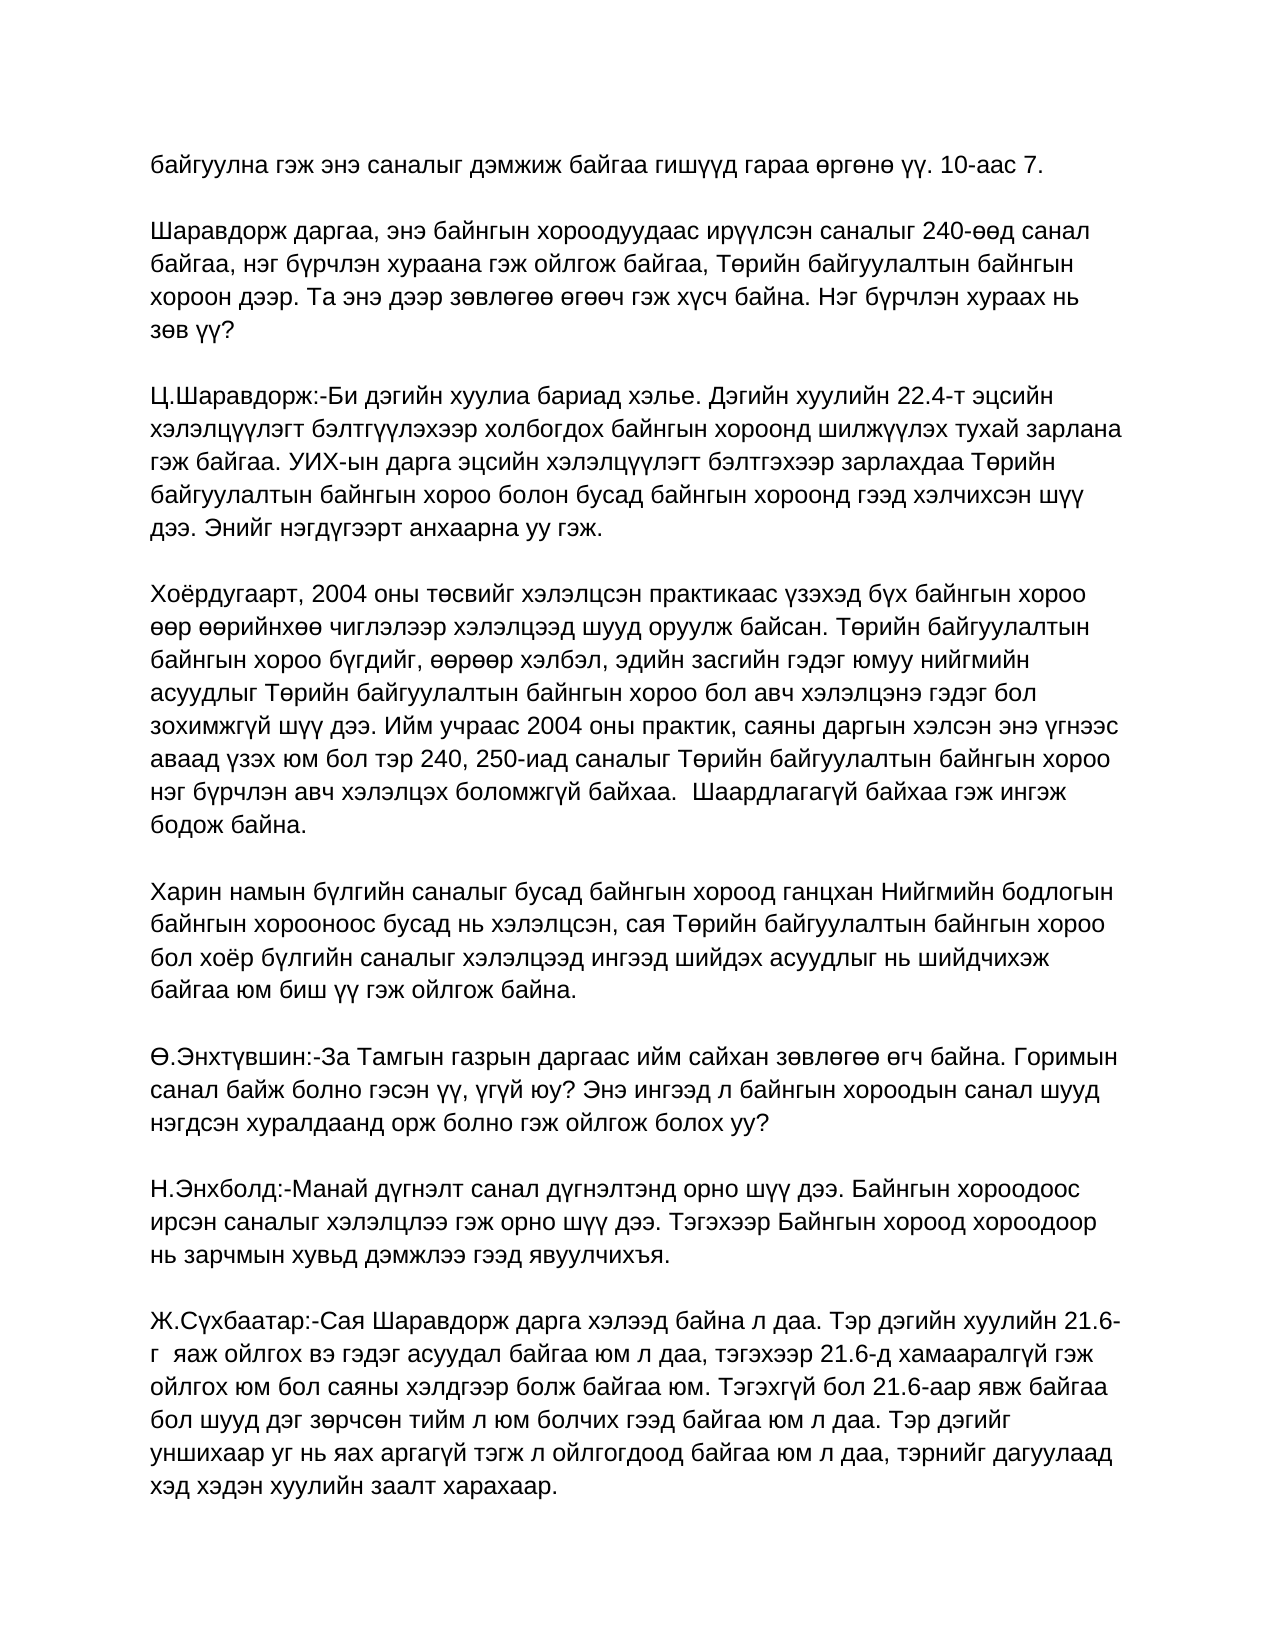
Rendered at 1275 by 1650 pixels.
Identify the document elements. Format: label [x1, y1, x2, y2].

text [150, 150, 1125, 1499]
